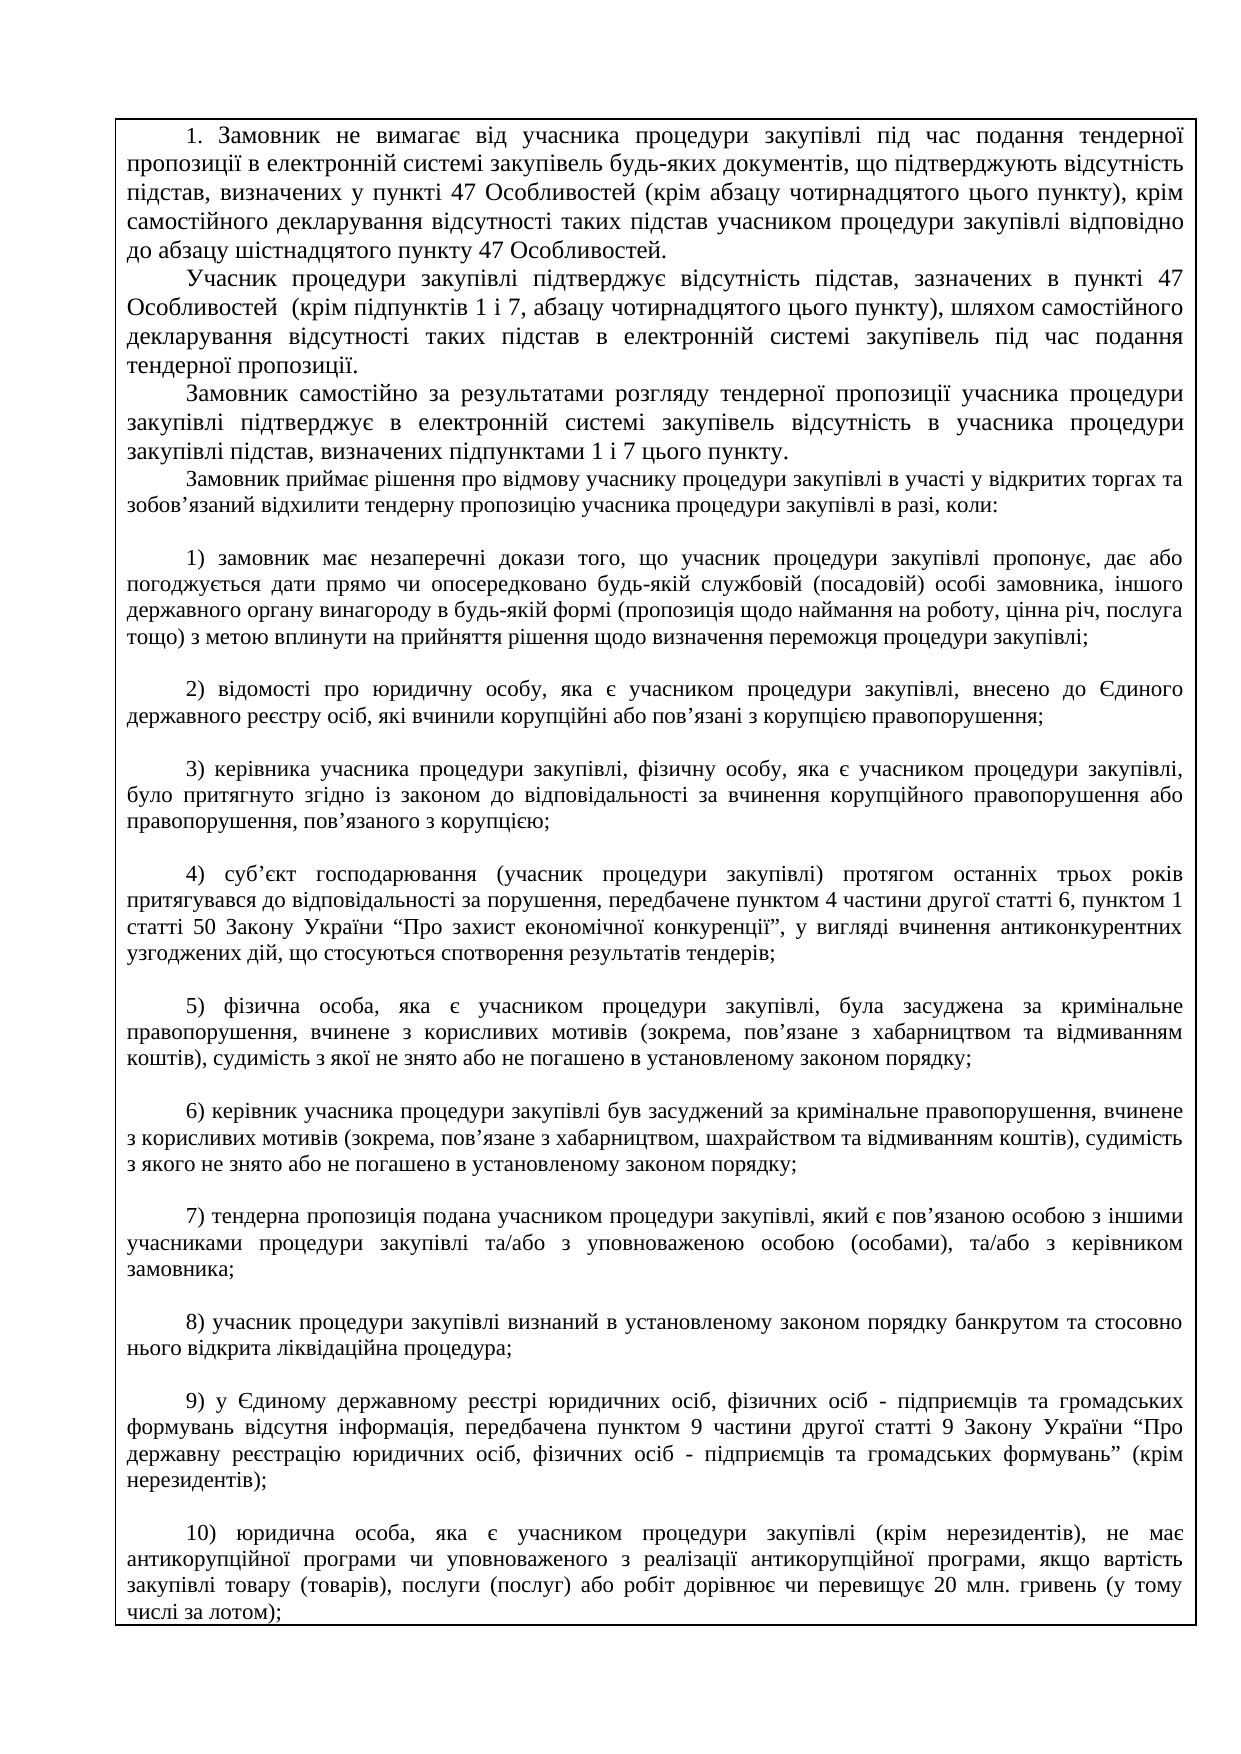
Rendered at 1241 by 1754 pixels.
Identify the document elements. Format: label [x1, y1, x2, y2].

table_header [116, 120, 1195, 1624]
